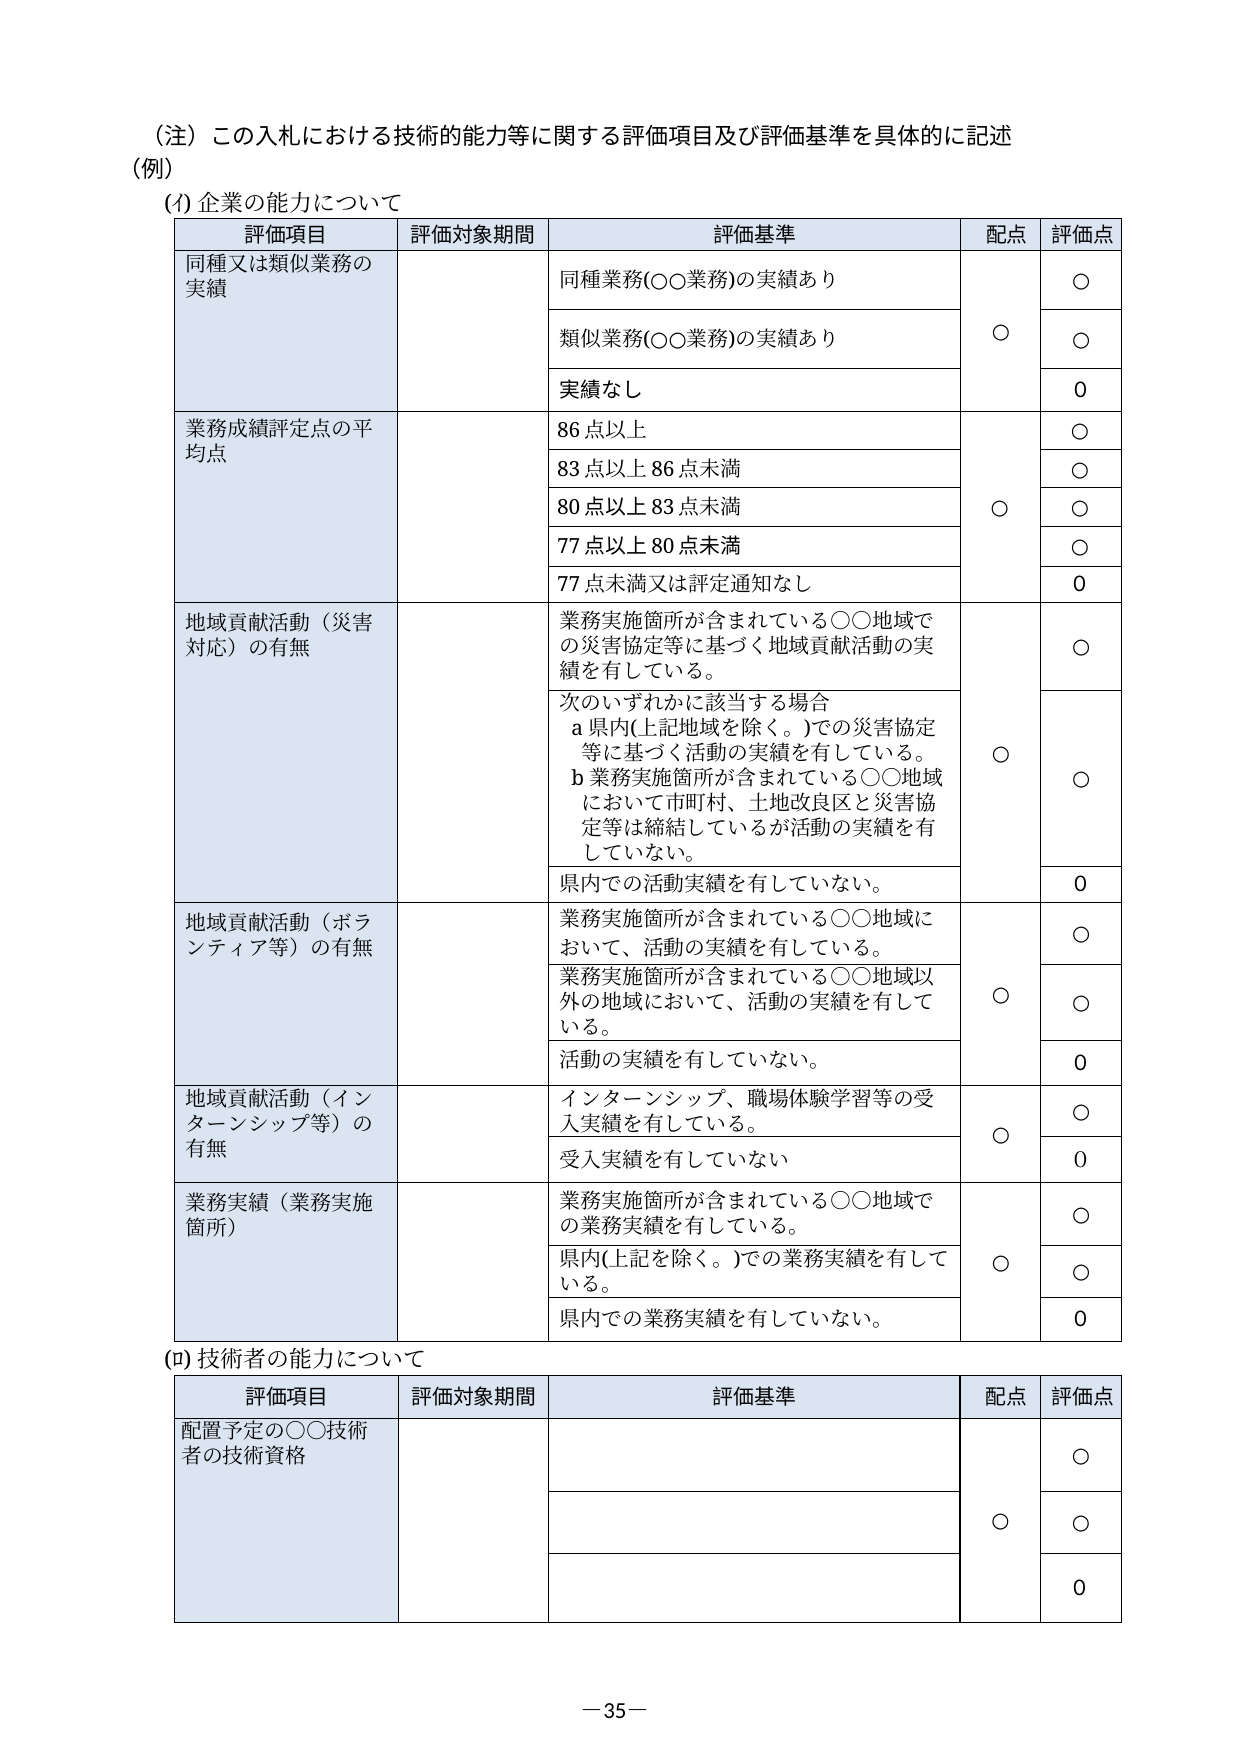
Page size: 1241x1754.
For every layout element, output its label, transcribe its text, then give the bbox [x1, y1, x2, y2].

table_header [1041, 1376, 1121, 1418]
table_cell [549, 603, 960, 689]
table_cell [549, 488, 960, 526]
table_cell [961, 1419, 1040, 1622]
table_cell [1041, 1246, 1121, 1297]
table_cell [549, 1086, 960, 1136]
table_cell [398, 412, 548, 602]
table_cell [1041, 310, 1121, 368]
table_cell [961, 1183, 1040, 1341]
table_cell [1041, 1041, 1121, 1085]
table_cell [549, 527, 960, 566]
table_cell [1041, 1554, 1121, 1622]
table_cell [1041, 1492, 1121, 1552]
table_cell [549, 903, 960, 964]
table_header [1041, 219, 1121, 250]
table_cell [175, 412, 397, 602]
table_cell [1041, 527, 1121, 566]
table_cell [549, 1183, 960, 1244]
text (ﾛ) 技術者の能力について [118, 1342, 1122, 1375]
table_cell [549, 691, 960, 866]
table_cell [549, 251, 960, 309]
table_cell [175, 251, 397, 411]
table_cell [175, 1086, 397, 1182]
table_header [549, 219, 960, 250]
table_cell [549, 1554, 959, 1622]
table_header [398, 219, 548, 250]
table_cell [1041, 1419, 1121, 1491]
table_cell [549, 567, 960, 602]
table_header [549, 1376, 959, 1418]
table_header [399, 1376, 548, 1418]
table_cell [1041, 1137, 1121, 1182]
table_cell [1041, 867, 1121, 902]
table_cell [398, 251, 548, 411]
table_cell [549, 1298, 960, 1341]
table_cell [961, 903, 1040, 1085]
text （例） [118, 151, 1122, 184]
text （注）この入札における技術的能力等に関する評価項目及び評価基準を具体的に記述 [141, 118, 1122, 151]
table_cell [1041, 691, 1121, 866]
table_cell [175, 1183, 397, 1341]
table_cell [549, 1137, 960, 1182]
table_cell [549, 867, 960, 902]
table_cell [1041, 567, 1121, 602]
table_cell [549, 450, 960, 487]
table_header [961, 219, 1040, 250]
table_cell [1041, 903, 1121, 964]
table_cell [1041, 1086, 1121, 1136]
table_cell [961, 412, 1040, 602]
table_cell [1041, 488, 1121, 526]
text (ｲ) 企業の能力について [118, 184, 1122, 218]
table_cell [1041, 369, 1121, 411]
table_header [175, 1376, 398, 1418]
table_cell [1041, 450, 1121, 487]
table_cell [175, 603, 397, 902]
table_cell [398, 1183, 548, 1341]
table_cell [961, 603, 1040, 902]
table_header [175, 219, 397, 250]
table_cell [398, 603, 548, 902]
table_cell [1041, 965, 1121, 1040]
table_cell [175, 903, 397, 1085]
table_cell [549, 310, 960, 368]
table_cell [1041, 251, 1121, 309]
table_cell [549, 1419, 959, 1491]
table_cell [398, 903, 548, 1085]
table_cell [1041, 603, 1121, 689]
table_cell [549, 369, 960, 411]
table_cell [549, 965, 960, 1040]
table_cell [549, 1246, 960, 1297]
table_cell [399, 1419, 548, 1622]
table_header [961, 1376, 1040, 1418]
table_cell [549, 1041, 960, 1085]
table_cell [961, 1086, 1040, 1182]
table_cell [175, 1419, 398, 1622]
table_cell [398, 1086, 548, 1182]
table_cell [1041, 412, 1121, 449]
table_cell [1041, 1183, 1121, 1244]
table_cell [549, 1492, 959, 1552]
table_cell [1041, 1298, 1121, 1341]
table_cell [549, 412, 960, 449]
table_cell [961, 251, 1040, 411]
